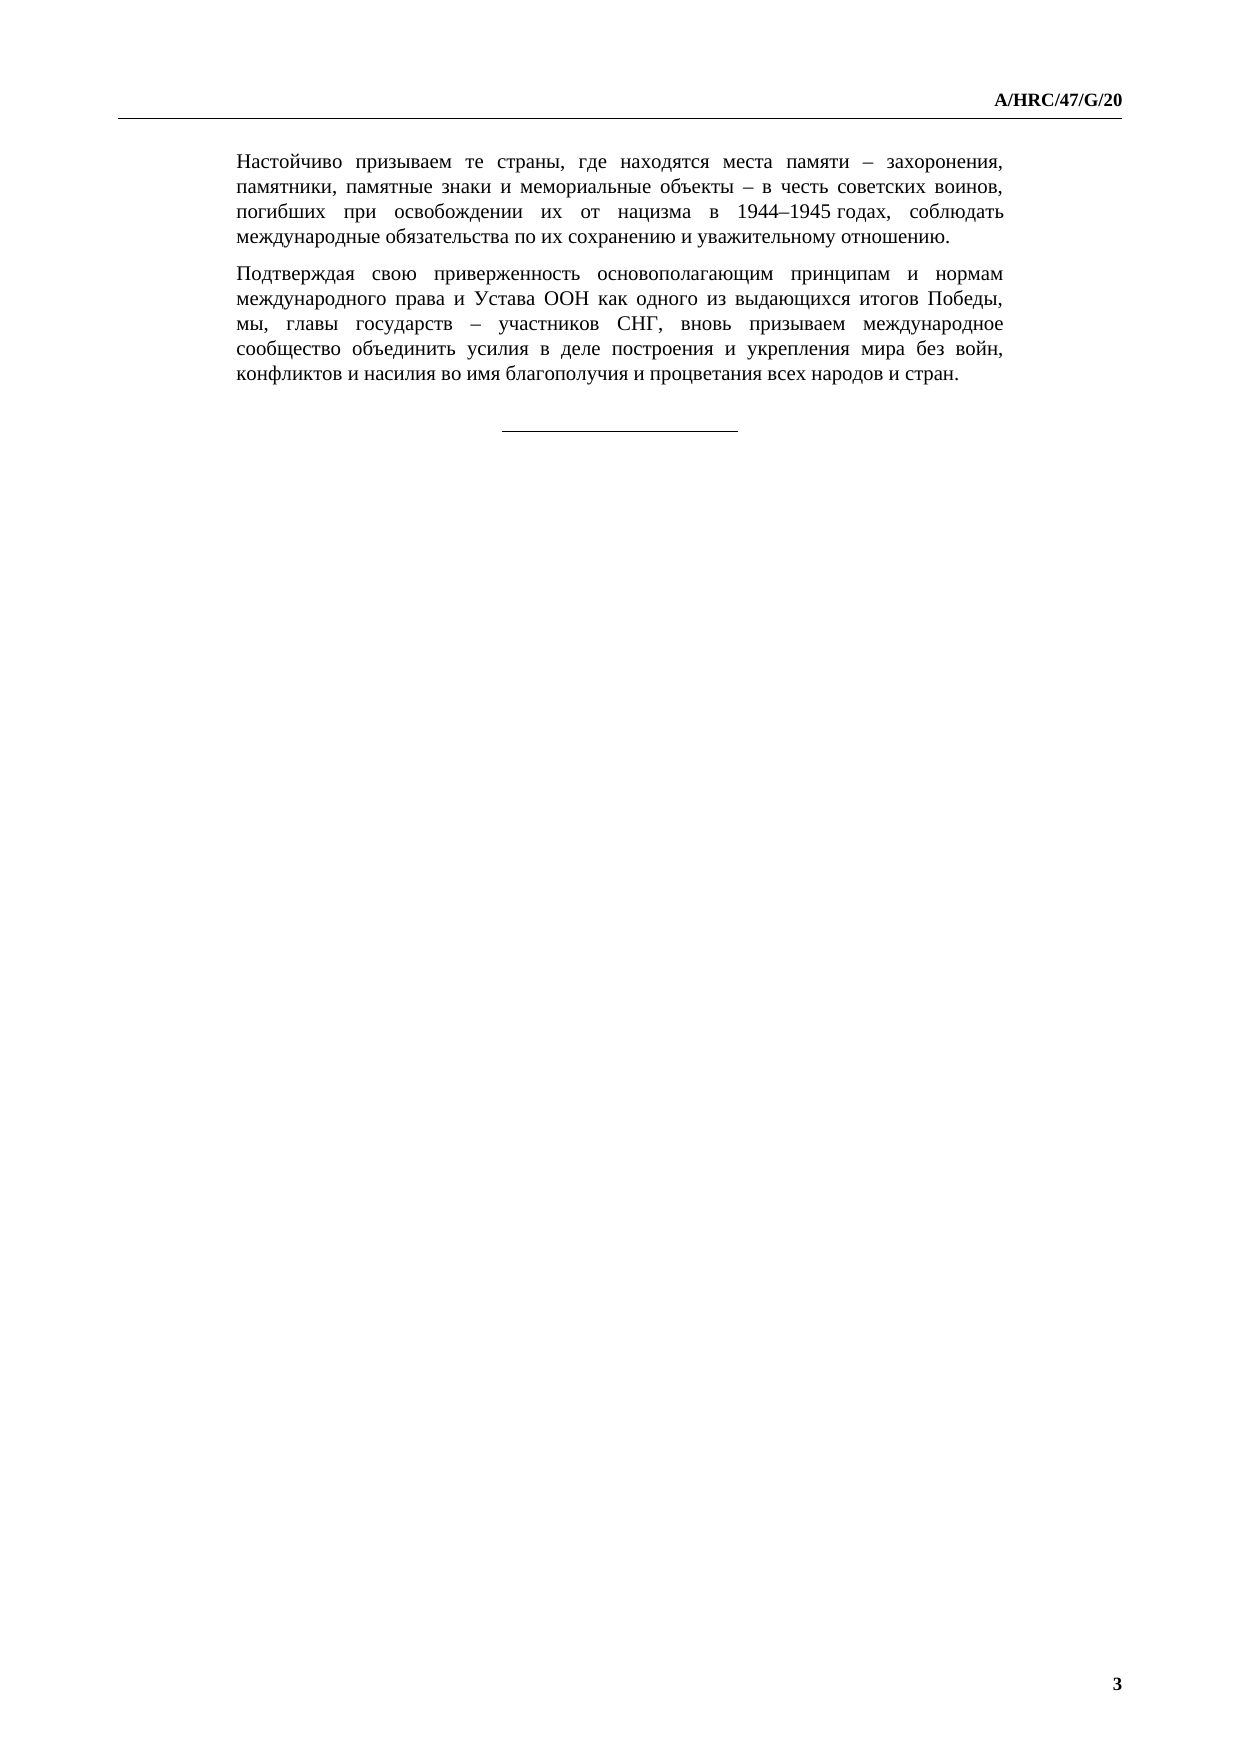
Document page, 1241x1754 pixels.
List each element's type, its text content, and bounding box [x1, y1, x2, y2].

text Подтверждая свою приверженность основополагающим принципам и нормам международного права и Устава ООН как одного из выдающихся итогов Победы, мы, главы государств – участников СНГ, вновь призываем международное сообщество объединить усилия в деле построения и укрепления мира без войн, конфликтов и насилия во имя благополучия и процветания всех народов и стран. [236, 260, 1004, 385]
text Настойчиво призываем те страны, где находятся места памяти – захоронения, памятники, памятные знаки и мемориальные объекты – в честь советских воинов, погибших при освобождении их от нацизма в 1944–1945 годах, соблюдать международные обязательства по их сохранению и уважительному отношению. [236, 148, 1004, 248]
